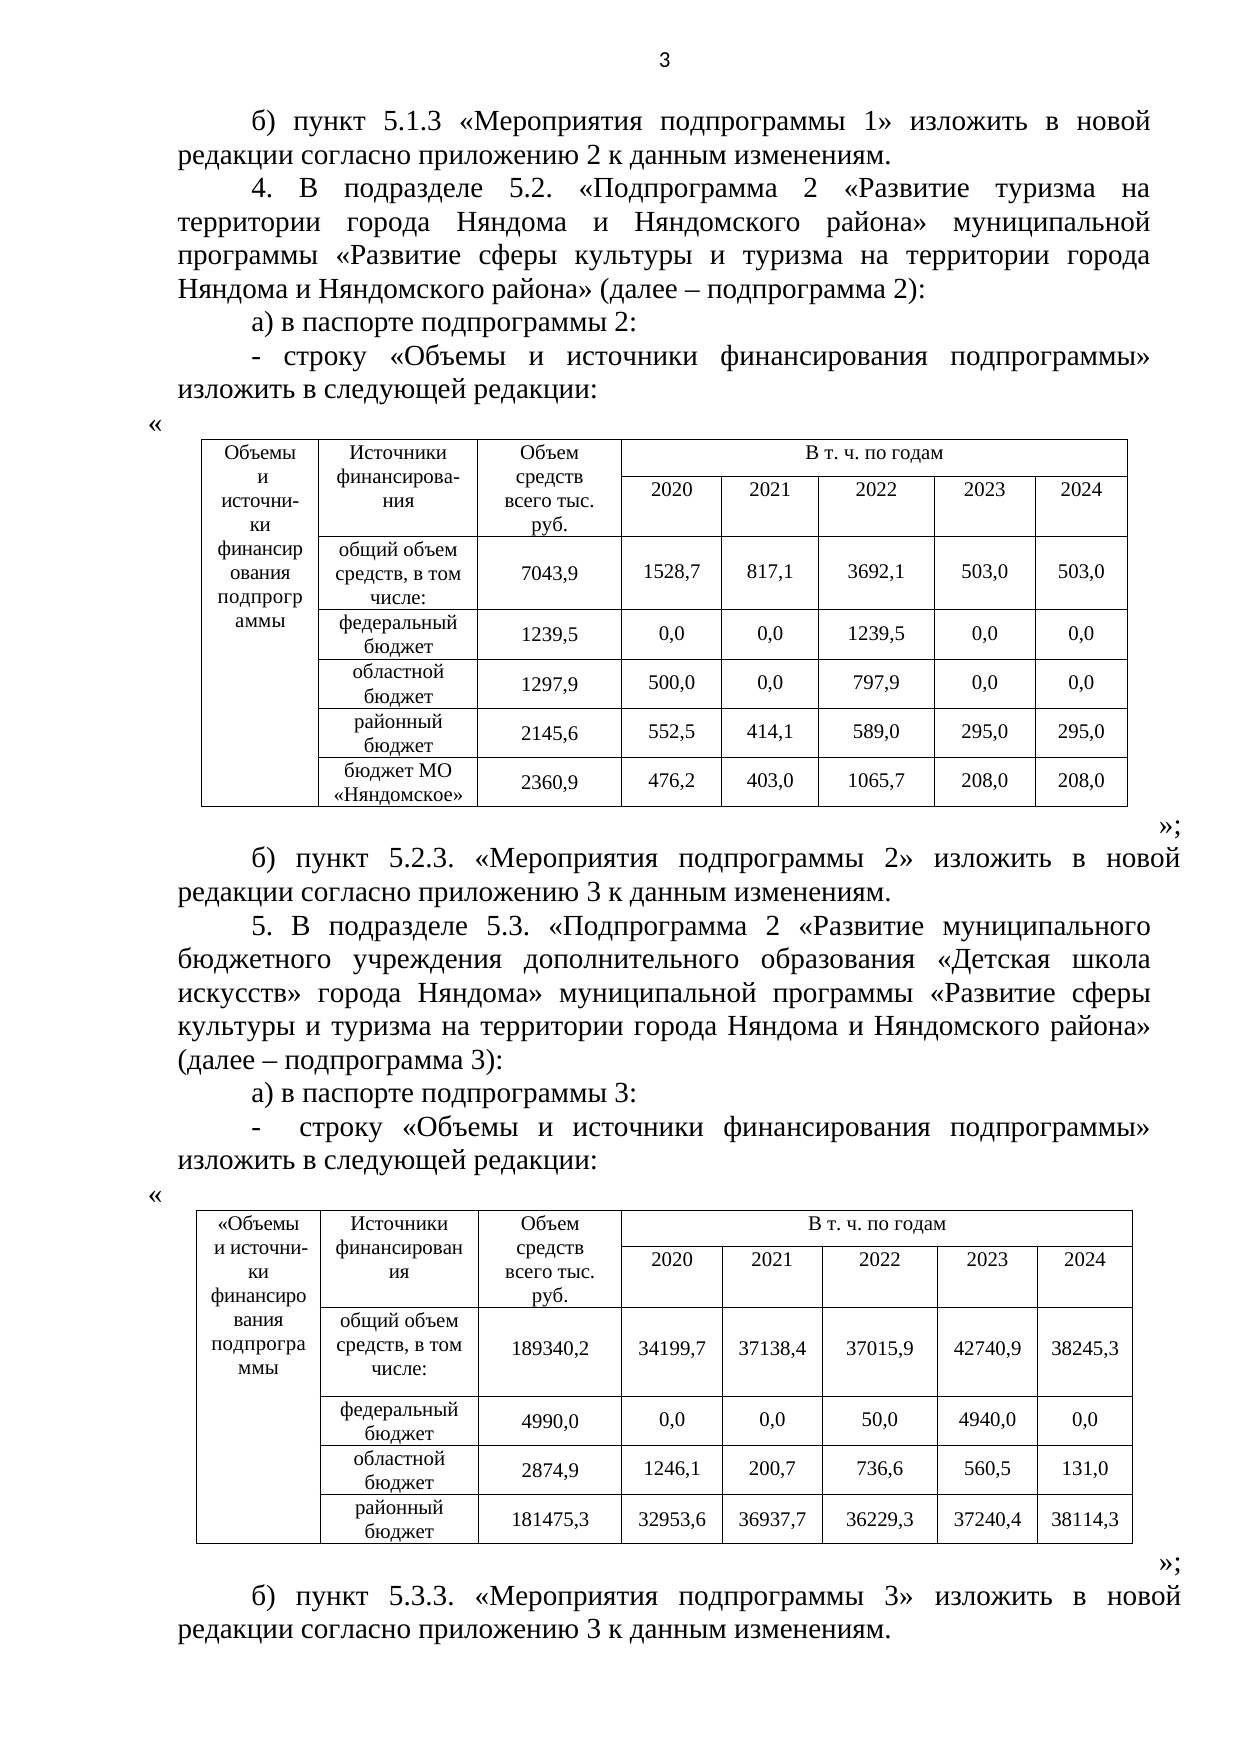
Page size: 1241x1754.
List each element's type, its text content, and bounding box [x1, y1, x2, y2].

table_cell 1246,1 [622, 1446, 722, 1494]
text б) пункт 5.1.3 «Мероприятия подпрограммы 1» изложить в новой редакции согласно приложению 2 к данным изменениям. [177, 103, 1152, 170]
table_cell 42740,9 [938, 1308, 1037, 1396]
table_cell 295,0 [1036, 709, 1127, 757]
table_cell областной бюджет [321, 1446, 478, 1494]
table_cell 131,0 [1038, 1446, 1132, 1494]
table_cell 208,0 [935, 758, 1035, 806]
table_cell 37138,4 [723, 1308, 822, 1396]
table_cell 4990,0 [479, 1397, 621, 1445]
text б) пункт 5.3.3. «Мероприятия подпрограммы 3» изложить в новой редакции согласно приложению 3 к данным изменениям. [177, 1578, 1181, 1645]
table_cell 1528,7 [622, 537, 721, 609]
table_header «Объемы и источни-ки финансирования подпрограммы [197, 1211, 320, 1543]
table_cell 2874,9 [479, 1446, 621, 1494]
table_cell 2021 [722, 477, 818, 536]
table_cell общий объем средств, в том числе: [319, 537, 477, 609]
table_cell 0,0 [622, 1397, 722, 1445]
table_cell 0,0 [935, 660, 1035, 708]
table_cell областной бюджет [319, 660, 477, 708]
table_cell 500,0 [622, 660, 721, 708]
table_cell 1297,9 [478, 660, 621, 708]
table_header Объемы и источни-ки финансирования подпрограммы [202, 440, 318, 806]
text 4. В подразделе 5.2. «Подпрограмма 2 «Развитие туризма на территории города Няндома и Няндомского района» муниципальной программы «Развитие сферы культуры и туризма на территории города Няндома и Няндомского района» (далее – подпрограмма 2): [177, 170, 1152, 304]
table_cell 2022 [819, 477, 934, 536]
table_cell 1239,5 [478, 610, 621, 658]
table_header В т. ч. по годам [622, 1211, 1132, 1246]
table_header Источники финансирова-ния [319, 440, 477, 536]
text 5. В подразделе 5.3. «Подпрограмма 2 «Развитие муниципального бюджетного учреждения дополнительного образования «Детская школа искусств» города Няндома» муниципальной программы «Развитие сферы культуры и туризма на территории города Няндома и Няндомского района» (далее – подпрограмма 3): [177, 908, 1152, 1075]
table_cell 560,5 [938, 1446, 1037, 1494]
table_cell 38245,3 [1038, 1308, 1132, 1396]
table_cell 37015,9 [823, 1308, 937, 1396]
table_cell 36229,3 [823, 1495, 937, 1543]
table_cell 34199,7 [622, 1308, 722, 1396]
table_cell районный бюджет [319, 709, 477, 757]
text « [148, 1176, 1152, 1209]
table_cell 189340,2 [479, 1308, 621, 1396]
table_cell бюджет МО «Няндомское» [319, 758, 477, 806]
table_cell 2023 [935, 477, 1035, 536]
table_cell федеральный бюджет [321, 1397, 478, 1445]
table_cell 0,0 [622, 610, 721, 658]
table_cell 2360,9 [478, 758, 621, 806]
table_cell 0,0 [1036, 610, 1127, 658]
text б) пункт 5.2.3. «Мероприятия подпрограммы 2» изложить в новой редакции согласно приложению 3 к данным изменениям. [177, 841, 1181, 908]
table_cell 2020 [622, 1247, 722, 1307]
table_cell 0,0 [1036, 660, 1127, 708]
table_cell 295,0 [935, 709, 1035, 757]
table_header Объем средств всего тыс. руб. [478, 440, 621, 536]
table_cell 503,0 [1036, 537, 1127, 609]
table_cell 2023 [938, 1247, 1037, 1307]
table_cell 414,1 [722, 709, 818, 757]
text »; [177, 1544, 1181, 1578]
table_cell 37240,4 [938, 1495, 1037, 1543]
text - строку «Объемы и источники финансирования подпрограммы» изложить в следующей редакции: [177, 1109, 1152, 1176]
table_cell 7043,9 [478, 537, 621, 609]
table_cell 2024 [1038, 1247, 1132, 1307]
table_cell 50,0 [823, 1397, 937, 1445]
table_cell 0,0 [723, 1397, 822, 1445]
table_cell 2021 [723, 1247, 822, 1307]
table_cell 0,0 [1038, 1397, 1132, 1445]
table_cell 403,0 [722, 758, 818, 806]
table_cell 0,0 [935, 610, 1035, 658]
table_cell 4940,0 [938, 1397, 1037, 1445]
text - строку «Объемы и источники финансирования подпрограммы» изложить в следующей редакции: [177, 338, 1152, 405]
text а) в паспорте подпрограммы 2: [177, 304, 1152, 338]
table_cell 2022 [823, 1247, 937, 1307]
table_cell 0,0 [722, 660, 818, 708]
table_header В т. ч. по годам [622, 440, 1127, 476]
table_cell 2020 [622, 477, 721, 536]
table_cell 476,2 [622, 758, 721, 806]
table_cell 503,0 [935, 537, 1035, 609]
table_header Объем средств всего тыс. руб. [479, 1211, 621, 1307]
text »; [177, 807, 1181, 841]
table_cell 181475,3 [479, 1495, 621, 1543]
text а) в паспорте подпрограммы 3: [177, 1075, 1152, 1109]
table_cell федеральный бюджет [319, 610, 477, 658]
table_cell 2024 [1036, 477, 1127, 536]
table_cell 200,7 [723, 1446, 822, 1494]
table_cell 817,1 [722, 537, 818, 609]
table_cell 1065,7 [819, 758, 934, 806]
table_cell 736,6 [823, 1446, 937, 1494]
table_cell 208,0 [1036, 758, 1127, 806]
table_cell 797,9 [819, 660, 934, 708]
table_cell 589,0 [819, 709, 934, 757]
table_cell 1239,5 [819, 610, 934, 658]
table_header Источники финансирования [321, 1211, 478, 1307]
table_cell 36937,7 [723, 1495, 822, 1543]
table_cell общий объем средств, в том числе: [321, 1308, 478, 1396]
table_cell 32953,6 [622, 1495, 722, 1543]
table_cell 3692,1 [819, 537, 934, 609]
table_cell 0,0 [722, 610, 818, 658]
table_cell 552,5 [622, 709, 721, 757]
text « [148, 405, 1152, 439]
table_cell 38114,3 [1038, 1495, 1132, 1543]
table_cell 2145,6 [478, 709, 621, 757]
table_cell районный бюджет [321, 1495, 478, 1543]
